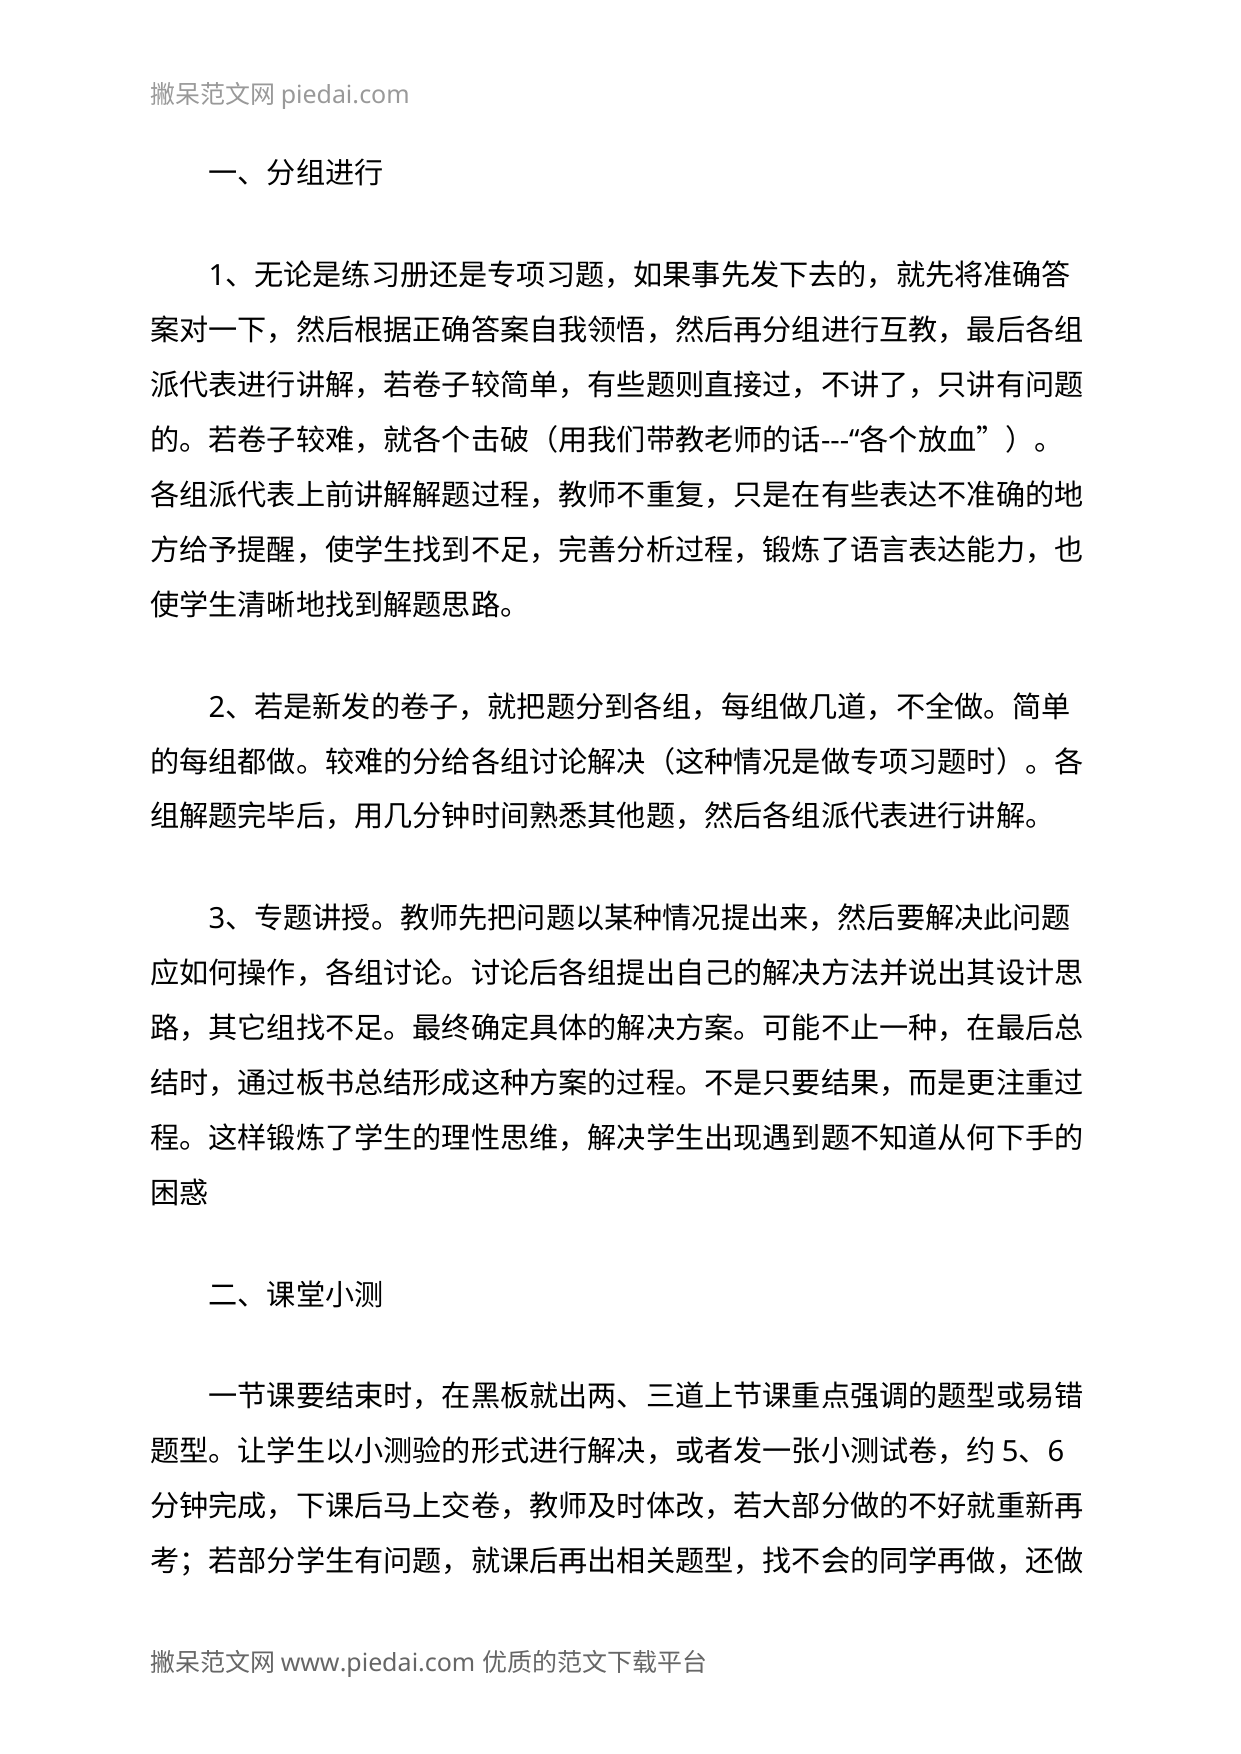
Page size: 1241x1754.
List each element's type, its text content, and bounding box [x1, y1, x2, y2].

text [150, 1373, 1090, 1580]
text 3、专题讲授。教师先把问题以某种情况提出来，然后要解决此问题应如何操作，各组讨论。讨论后各组提出自己的解决方法并说出其设计思路，其它组找不足。最终确定具体的解决方案。可能不止一种，在最后总结时，通过板书总结形成这种方案的过程。不是只要结果，而是更注重过程。这样锻炼了学生的理性思维，解决学生出现遇到题不知道从何下手的困惑 [150, 895, 1090, 1212]
text 二、课堂小测 [150, 1271, 1090, 1313]
text 2、若是新发的卷子，就把题分到各组，每组做几道，不全做。简单的每组都做。较难的分给各组讨论解决（这种情况是做专项习题时）。各组解题完毕后，用几分钟时间熟悉其他题，然后各组派代表进行讲解。 [150, 683, 1090, 835]
text 一、分组进行 [150, 150, 1090, 192]
text 1、无论是练习册还是专项习题，如果事先发下去的，就先将准确答案对一下，然后根据正确答案自我领悟，然后再分组进行互教，最后各组派代表进行讲解，若卷子较简单，有些题则直接过，不讲了，只讲有问题的。若卷子较难，就各个击破（用我们带教老师的话---“各个放血”）。各组派代表上前讲解解题过程，教师不重复，只是在有些表达不准确的地方给予提醒，使学生找到不足，完善分析过程，锻炼了语言表达能力，也使学生清晰地找到解题思路。 [150, 252, 1090, 624]
